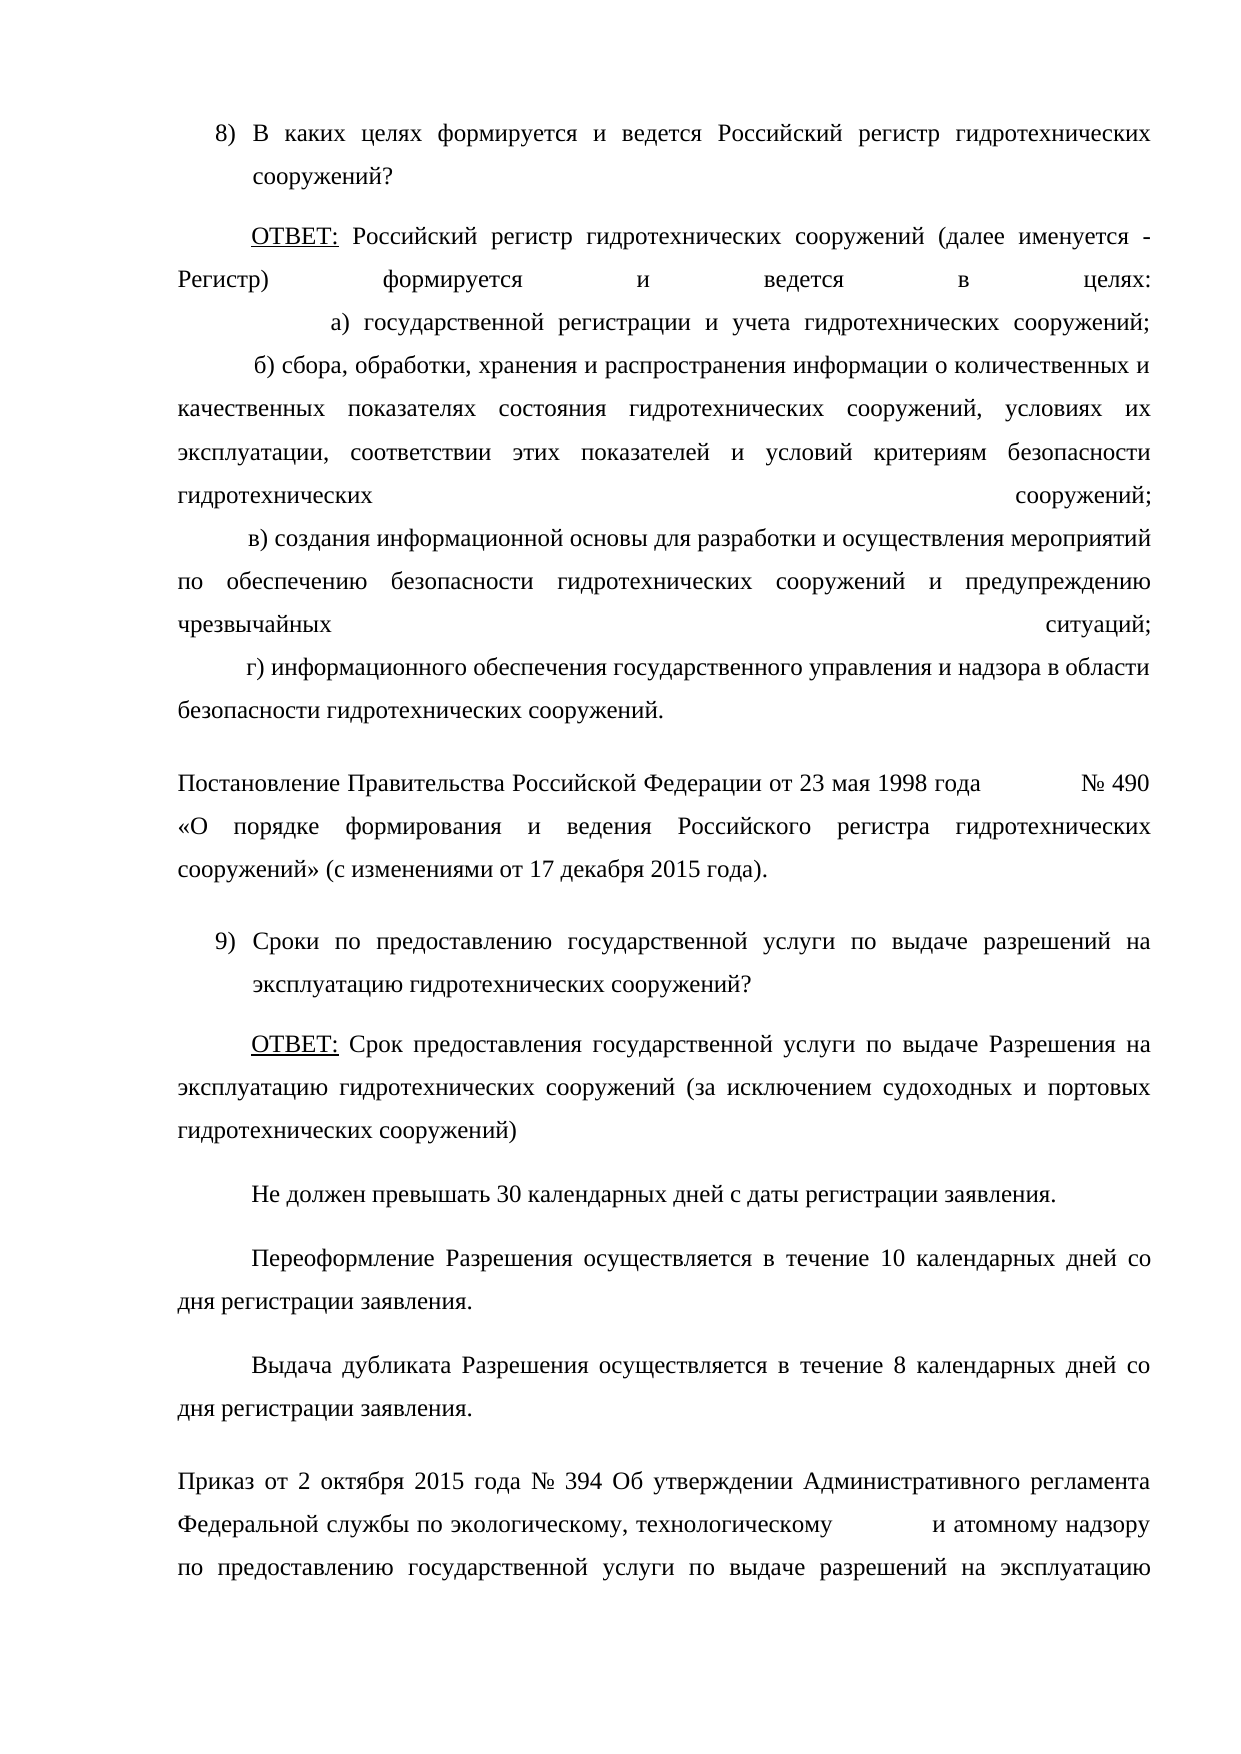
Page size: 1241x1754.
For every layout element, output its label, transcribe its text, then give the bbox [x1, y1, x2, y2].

subtitle Постановление Правительства Российской Федерации от 23 мая 1998 года № 490 «О порядке формирования и ведения Российского регистра гидротехнических сооружений» (с изменениями от 17 декабря 2015 года). [177, 768, 1152, 883]
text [177, 1466, 1152, 1581]
list В каких целях формируется и ведется Российский регистр гидротехнических сооружений? [215, 118, 1152, 190]
text ОТВЕТ: Срок предоставления государственной услуги по выдаче Разрешения на эксплуатацию гидротехнических сооружений (за исключением судоходных и портовых гидротехнических сооружений) [177, 1029, 1152, 1144]
text ОТВЕТ: Российский регистр гидротехнических сооружений (далее именуется - Регистр) формируется и ведется в целях: а) государственной регистрации и учета гидротехнических сооружений; б) сбора, обработки, хранения и распространения информации о количественных и качественных показателях состояния гидротехнических сооружений, условиях их эксплуатации, соответствии этих показателей и условий критериям безопасности гидротехнических сооружений; в) создания информационной основы для разработки и осуществления мероприятий по обеспечению безопасности гидротехнических сооружений и предупреждению чрезвычайных ситуаций; г) информационного обеспечения государственного управления и надзора в области безопасности гидротехнических сооружений. [177, 221, 1152, 724]
text Не должен превышать 30 календарных дней с даты регистрации заявления. [177, 1179, 1152, 1208]
text Переоформление Разрешения осуществляется в течение 10 календарных дней со дня регистрации заявления. [177, 1243, 1152, 1315]
text Выдача дубликата Разрешения осуществляется в течение 8 календарных дней со дня регистрации заявления. [177, 1350, 1152, 1422]
list Сроки по предоставлению государственной услуги по выдаче разрешений на эксплуатацию гидротехнических сооружений? [215, 926, 1152, 998]
